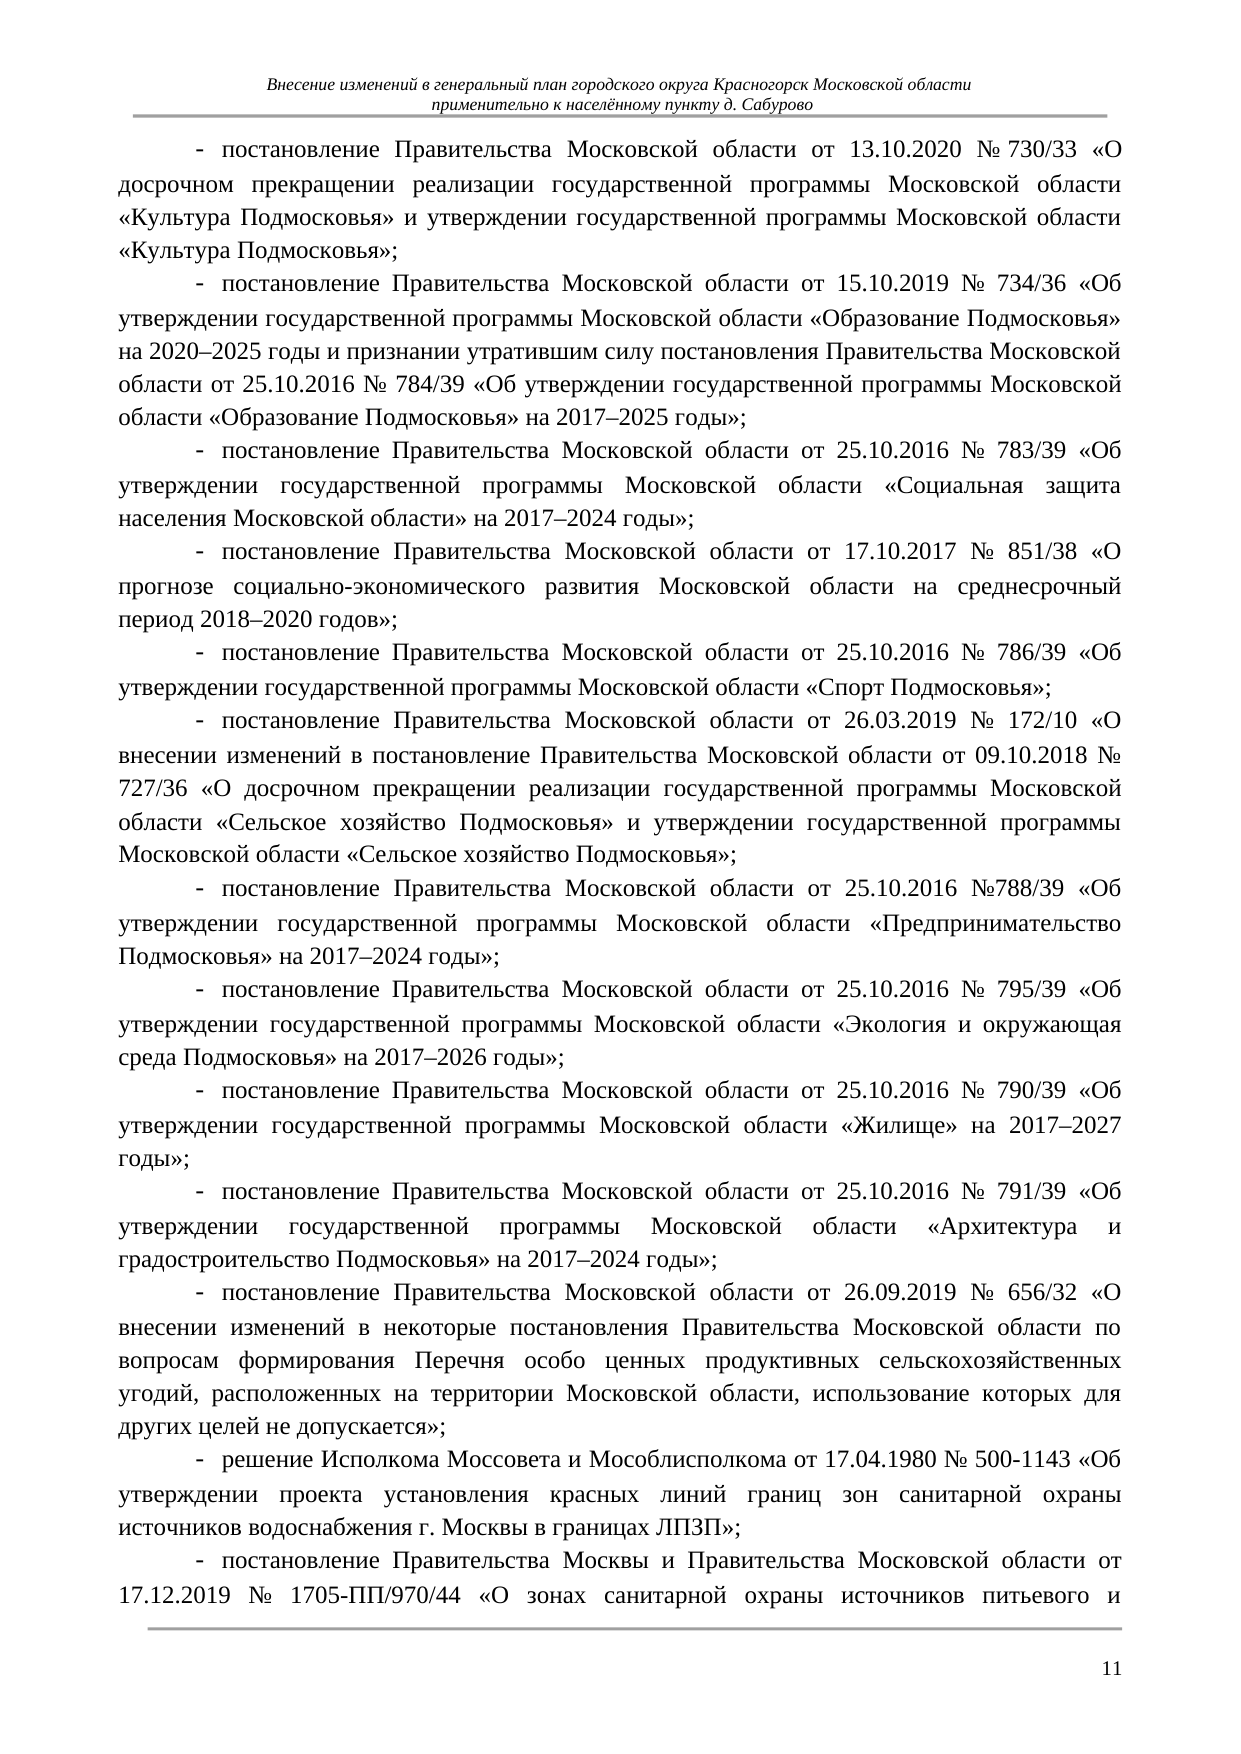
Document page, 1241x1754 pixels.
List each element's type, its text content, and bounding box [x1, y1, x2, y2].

list постановление Правительства Московской области от 26.09.2019 № 656/32 «О внесении изменений в некоторые постановления Правительства Московской области по вопросам формирования Перечня особо ценных продуктивных сельскохозяйственных угодий, расположенных на территории Московской области, использование которых для других целей не допускается»; [118, 1277, 1122, 1440]
list постановление Правительства Московской области от 15.10.2019 № 734/36 «Об утверждении государственной программы Московской области «Образование Подмосковья» на 2020–2025 годы и признании утратившим силу постановления Правительства Московской области от 25.10.2016 № 784/39 «Об утверждении государственной программы Московской области «Образование Подмосковья» на 2017–2025 годы»; [118, 268, 1122, 431]
list постановление Правительства Московской области от 25.10.2016 № 783/39 «Об утверждении государственной программы Московской области «Социальная защита населения Московской области» на 2017–2024 годы»; [118, 435, 1122, 532]
list постановление Правительства Московской области от 25.10.2016 № 795/39 «Об утверждении государственной программы Московской области «Экология и окружающая среда Подмосковья» на 2017–2026 годы»; [118, 974, 1122, 1071]
list постановление Правительства Московской области от 25.10.2016 № 786/39 «Об утверждении государственной программы Московской области «Спорт Подмосковья»; [118, 637, 1122, 701]
list постановление Правительства Московской области от 17.10.2017 № 851/38 «О прогнозе социально-экономического развития Московской области на среднесрочный период 2018–2020 годов»; [118, 536, 1122, 633]
list постановление Правительства Московской области от 25.10.2016 № 791/39 «Об утверждении государственной программы Московской области «Архитектура и градостроительство Подмосковья» на 2017–2024 годы»; [118, 1176, 1122, 1273]
list постановление Правительства Московской области от 25.10.2016 № 790/39 «Об утверждении государственной программы Московской области «Жилище» на 2017–2027 годы»; [118, 1075, 1122, 1172]
list постановление Правительства Московской области от 13.10.2020 № 730/33 «О досрочном прекращении реализации государственной программы Московской области «Культура Подмосковья» и утверждении государственной программы Московской области «Культура Подмосковья»; [118, 134, 1122, 263]
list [118, 1546, 1122, 1609]
list постановление Правительства Московской области от 25.10.2016 №788/39 «Об утверждении государственной программы Московской области «Предпринимательство Подмосковья» на 2017–2024 годы»; [118, 873, 1122, 969]
list постановление Правительства Московской области от 26.03.2019 № 172/10 «О внесении изменений в постановление Правительства Московской области от 09.10.2018 № 727/36 «О досрочном прекращении реализации государственной программы Московской области «Сельское хозяйство Подмосковья» и утверждении государственной программы Московской области «Сельское хозяйство Подмосковья»; [118, 705, 1122, 868]
list решение Исполкома Моссовета и Мособлисполкома от 17.04.1980 № 500-1143 «Об утверждении проекта установления красных линий границ зон санитарной охраны источников водоснабжения г. Москвы в границах ЛПЗП»; [118, 1444, 1122, 1541]
